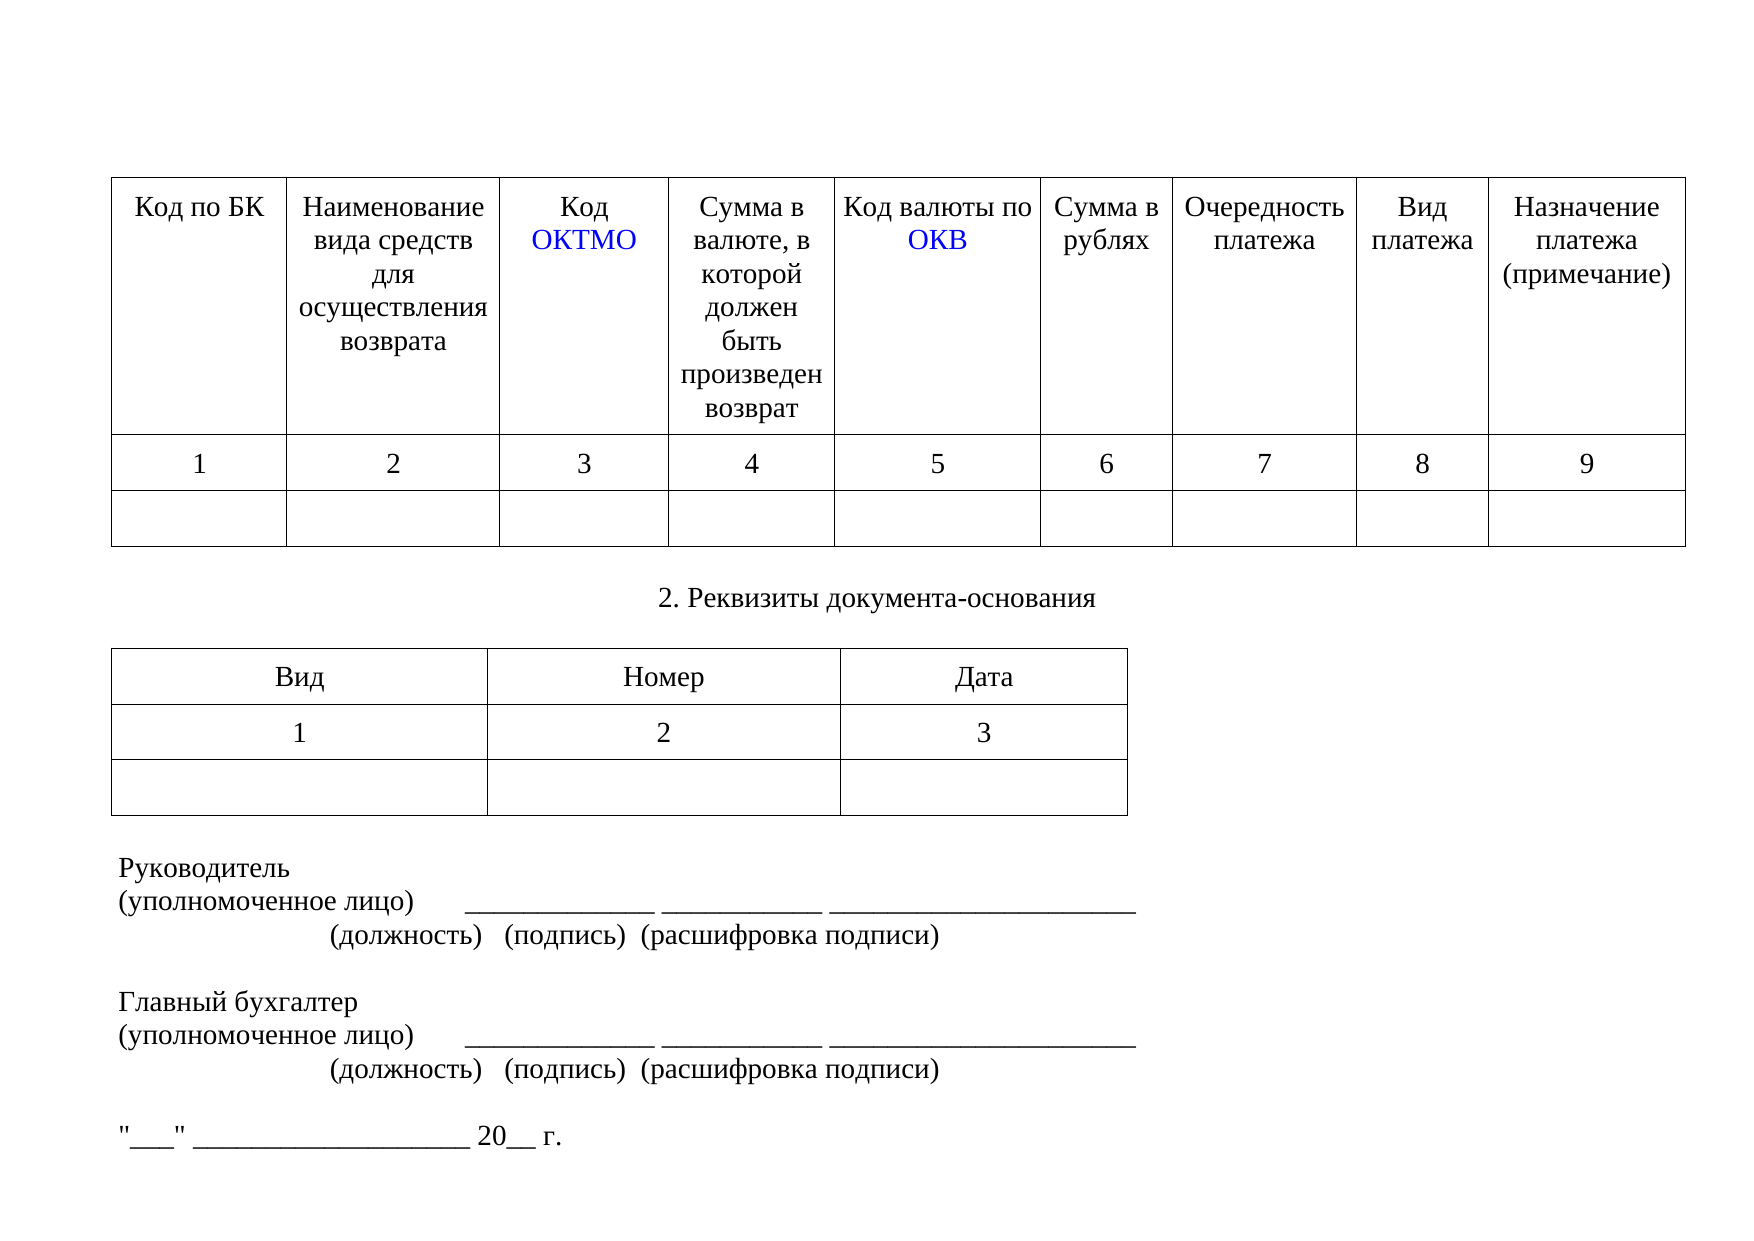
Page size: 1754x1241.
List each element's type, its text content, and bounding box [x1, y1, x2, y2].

table_cell [669, 491, 834, 546]
table_cell [1041, 491, 1172, 546]
table_cell 6 [1041, 435, 1172, 490]
text (должность) (подпись) (расшифровка подписи) [118, 1051, 1636, 1084]
table_cell 3 [841, 705, 1127, 759]
text (уполномоченное лицо) _____________ ___________ _____________________ [118, 1017, 1636, 1051]
table_cell 4 [669, 435, 834, 490]
table_header Сумма в валюте, в которой должен быть произведен возврат [669, 178, 834, 434]
table_cell [500, 491, 668, 546]
table_header Очередность платежа [1173, 178, 1356, 434]
text "___" ___________________ 20__ г. [118, 1118, 1636, 1152]
table_header Код валюты по ОКВ [835, 178, 1040, 434]
text (уполномоченное лицо) _____________ ___________ _____________________ [118, 883, 1636, 917]
table_header Назначение платежа (примечание) [1489, 178, 1685, 434]
table_header Наименование вида средств для осуществления возврата [287, 178, 499, 434]
table_header Дата [841, 649, 1127, 703]
table_cell 1 [112, 705, 487, 759]
table_cell 2 [488, 705, 840, 759]
table_cell [841, 760, 1127, 815]
text (должность) (подпись) (расшифровка подписи) [118, 917, 1636, 950]
table_cell 8 [1357, 435, 1488, 490]
text Руководитель [118, 850, 1636, 883]
table_header Вид [112, 649, 487, 703]
table_cell 7 [1173, 435, 1356, 490]
table_header Код ОКТМО [500, 178, 668, 434]
text 2. Реквизиты документа-основания [118, 581, 1636, 614]
table_cell 1 [112, 435, 286, 490]
table_cell [835, 491, 1040, 546]
table_header Номер [488, 649, 840, 703]
table_cell 2 [287, 435, 499, 490]
table_cell [112, 760, 487, 815]
table_cell 5 [835, 435, 1040, 490]
table_header Сумма в рублях [1041, 178, 1172, 434]
text Главный бухгалтер [118, 984, 1636, 1017]
table_cell [488, 760, 840, 815]
table_cell [287, 491, 499, 546]
table_cell [1173, 491, 1356, 546]
table_header Код по БК [112, 178, 286, 434]
table_cell 3 [500, 435, 668, 490]
table_header Вид платежа [1357, 178, 1488, 434]
table_cell [1489, 491, 1685, 546]
table_cell 9 [1489, 435, 1685, 490]
table_cell [1357, 491, 1488, 546]
table_cell [112, 491, 286, 546]
